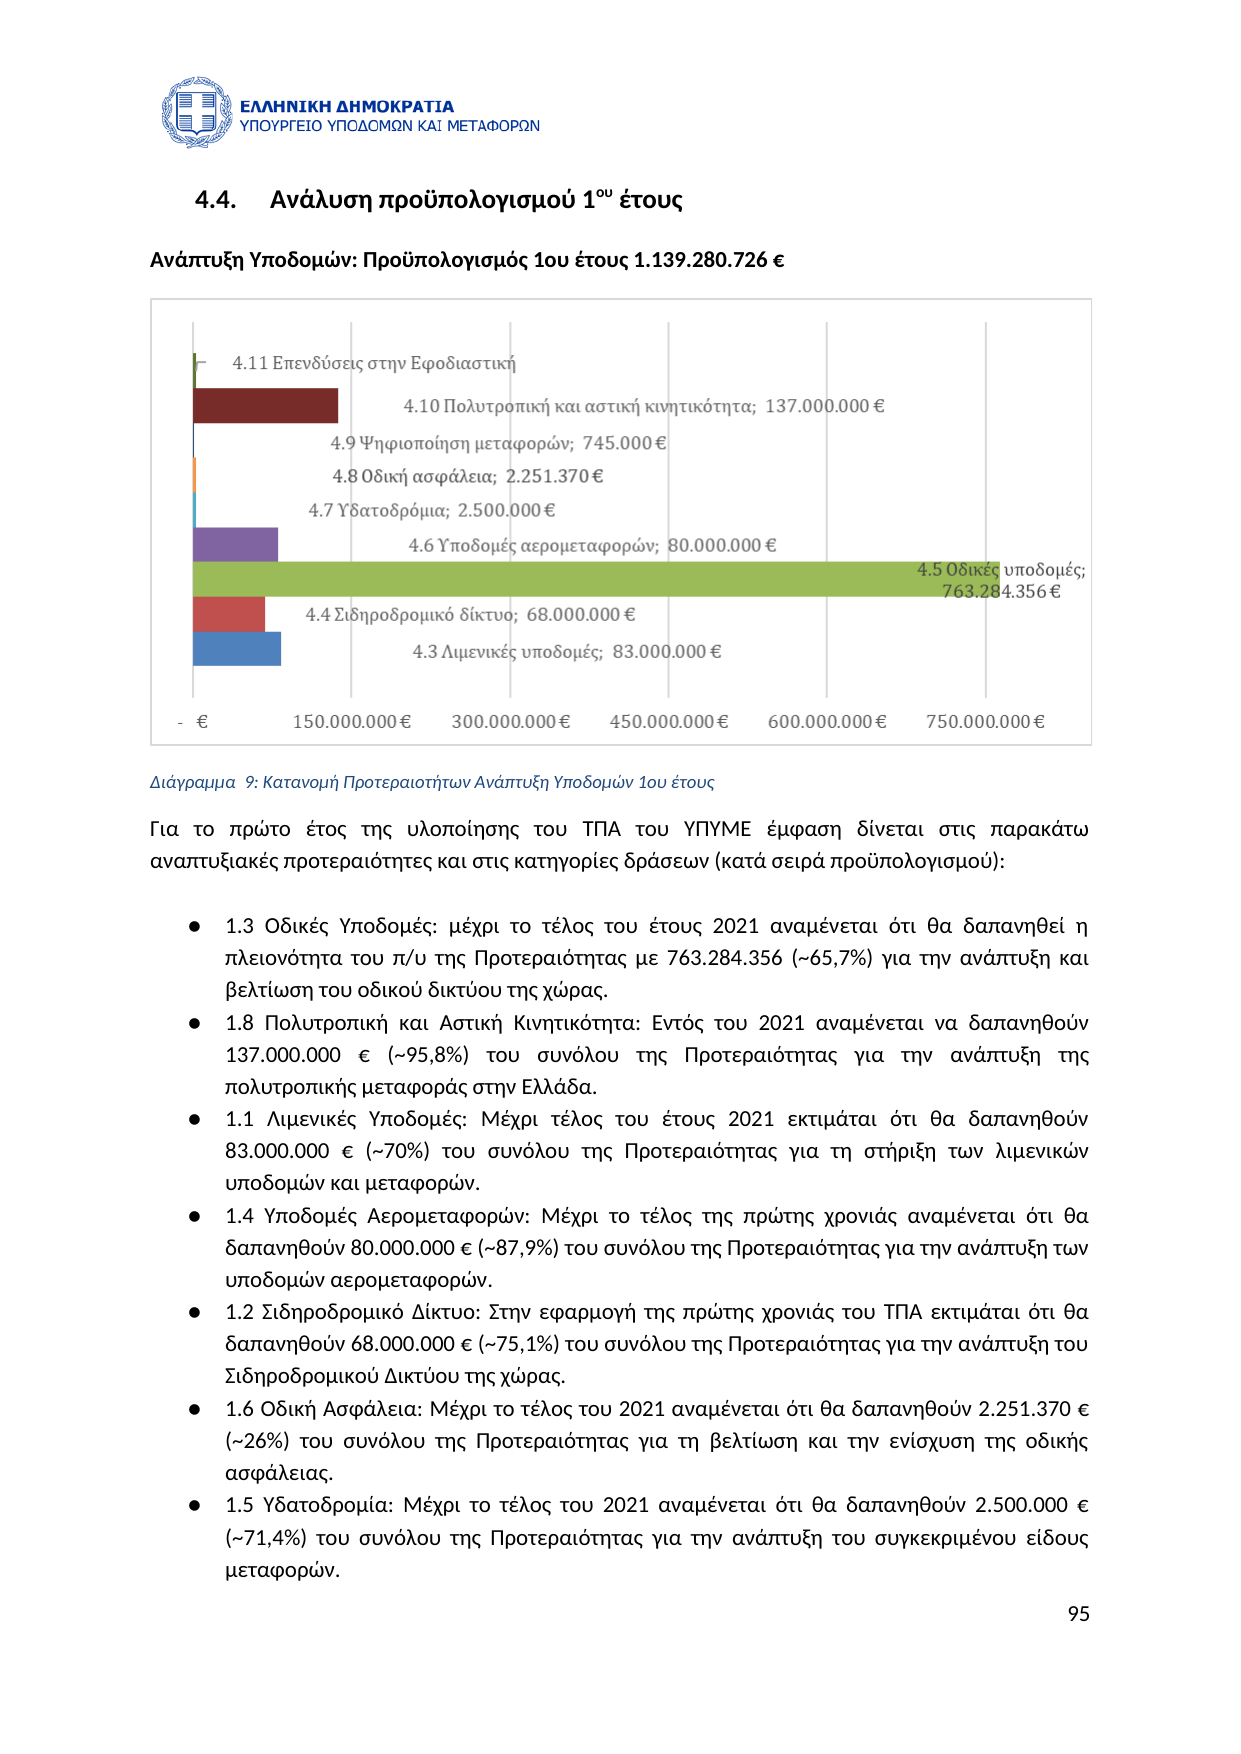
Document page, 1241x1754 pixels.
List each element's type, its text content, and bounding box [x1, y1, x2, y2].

picture [150, 73, 563, 158]
list 1.4 Υποδομές Αερομεταφορών: Μέχρι το τέλος της πρώτης χρονιάς αναμένεται ότι θα δαπανηθούν 80.000.000 € (~87,9%) του συνόλου της Προτεραιότητας για την ανάπτυξη των υποδομών αερομεταφορών. [187, 1201, 1090, 1293]
list 1.5 Υδατοδρομία: Μέχρι το τέλος του 2021 αναμένεται ότι θα δαπανηθούν 2.500.000 € (~71,4%) του συνόλου της Προτεραιότητας για την ανάπτυξη του συγκεκριμένου είδους μεταφορών. [187, 1490, 1090, 1583]
list 1.2 Σιδηροδρομικό Δίκτυο: Στην εφαρμογή της πρώτης χρονιάς του ΤΠΑ εκτιμάται ότι θα δαπανηθούν 68.000.000 € (~75,1%) του συνόλου της Προτεραιότητας για την ανάπτυξη του Σιδηροδρομικού Δικτύου της χώρας. [187, 1297, 1090, 1390]
list 1.6 Οδική Ασφάλεια: Μέχρι το τέλος του 2021 αναμένεται ότι θα δαπανηθούν 2.251.370 € (~26%) του συνόλου της Προτεραιότητας για τη βελτίωση και την ενίσχυση της οδικής ασφάλειας. [187, 1394, 1090, 1486]
list 1.3 Οδικές Υποδομές: μέχρι το τέλος του έτους 2021 αναμένεται ότι θα δαπανηθεί η πλειονότητα του π/υ της Προτεραιότητας με 763.284.356 (~65,7%) για την ανάπτυξη και βελτίωση του οδικού δικτύου της χώρας. [187, 911, 1090, 1003]
list 1.8 Πολυτροπική και Αστική Κινητικότητα: Εντός του 2021 αναμένεται να δαπανηθούν 137.000.000 € (~95,8%) του συνόλου της Προτεραιότητας για την ανάπτυξη της πολυτροπικής μεταφοράς στην Ελλάδα. [187, 1008, 1090, 1100]
subtitle Ανάλυση προϋπολογισμού 1ου έτους [195, 183, 1090, 216]
list 1.1 Λιμενικές Υποδομές: Μέχρι τέλος του έτους 2021 εκτιμάται ότι θα δαπανηθούν 83.000.000 € (~70%) του συνόλου της Προτεραιότητας για τη στήριξη των λιμενικών υποδομών και μεταφορών. [187, 1104, 1090, 1197]
text Ανάπτυξη Υποδομών: Προϋπολογισμός 1ου έτους 1.139.280.726 € [150, 246, 1090, 274]
text Διάγραμμα 9: Κατανομή Προτεραιοτήτων Ανάπτυξη Υποδομών 1ου έτους [150, 771, 1090, 794]
picture [150, 298, 1093, 746]
text Για το πρώτο έτος της υλοποίησης του ΤΠΑ του ΥΠΥΜΕ έμφαση δίνεται στις παρακάτω αναπτυξιακές προτεραιότητες και στις κατηγορίες δράσεων (κατά σειρά προϋπολογισμού): [150, 814, 1090, 875]
